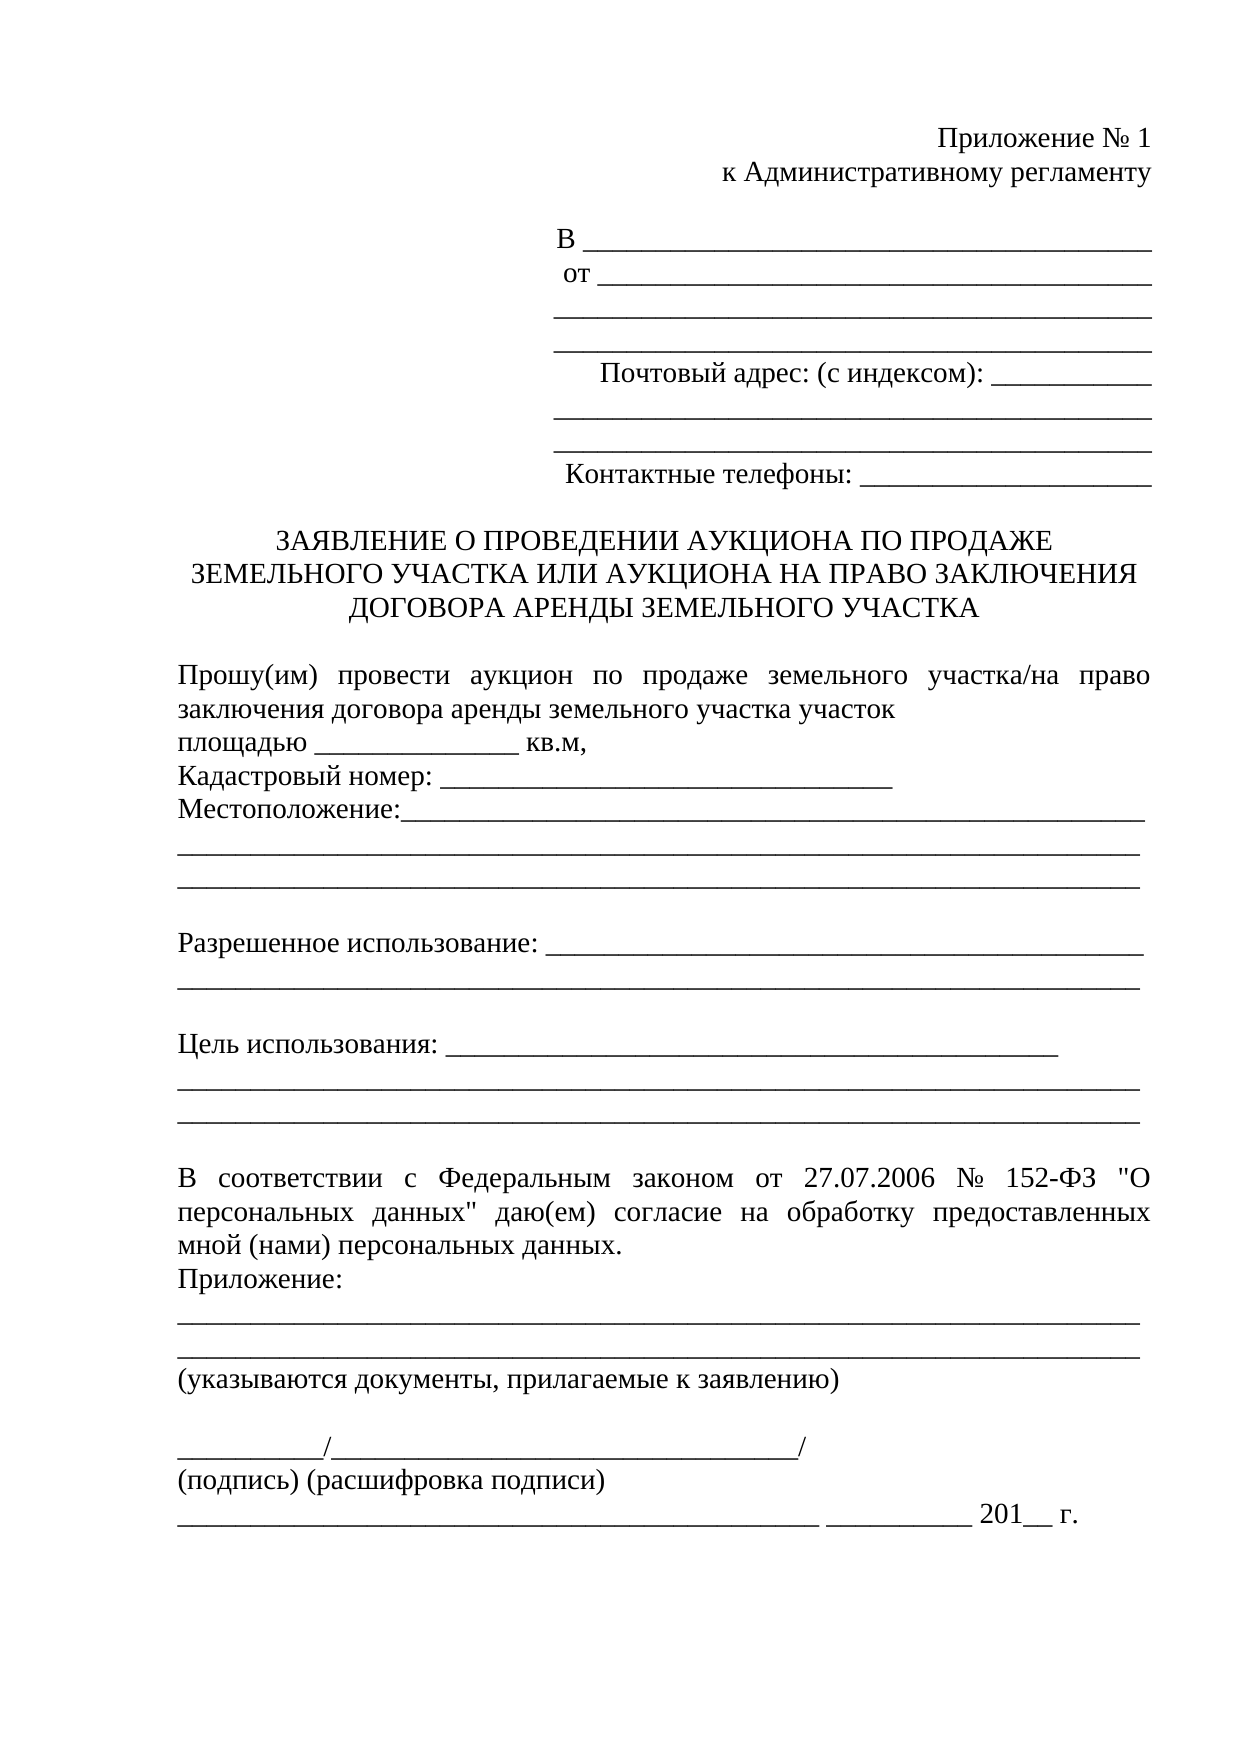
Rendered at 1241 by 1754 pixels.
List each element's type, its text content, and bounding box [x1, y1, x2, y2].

text Разрешенное использование: _________________________________________ [177, 926, 1152, 959]
text ____________________________________________ __________ 201__ г. [177, 1496, 1152, 1529]
text _________________________________________ [177, 288, 1152, 322]
text от ______________________________________ [177, 255, 1152, 288]
text __________________________________________________________________ [177, 959, 1152, 993]
text площадью ______________ кв.м, [177, 724, 1152, 758]
text __________________________________________________________________ [177, 1060, 1152, 1093]
text Кадастровый номер: _______________________________ [177, 758, 1152, 791]
text Приложение: [177, 1261, 1152, 1294]
text Приложение № 1 [177, 121, 1152, 154]
text _________________________________________ [177, 322, 1152, 355]
text __________/________________________________/ [177, 1429, 1152, 1462]
text ____________________________________________________________________________________________________________________________________ [177, 1294, 1152, 1362]
text _________________________________________ [177, 422, 1152, 456]
text __________________________________________________________________ [177, 1093, 1152, 1127]
text __________________________________________________________________ [177, 825, 1152, 858]
text _________________________________________ [177, 389, 1152, 422]
text __________________________________________________________________ [177, 858, 1152, 892]
text (подпись) (расшифровка подписи) [177, 1462, 1152, 1496]
text В соответствии с Федеральным законом от 27.07.2006 № 152-ФЗ "О персональных данных" даю(ем) согласие на обработку предоставленных мной (нами) персональных данных. [177, 1160, 1152, 1261]
text Цель использования: __________________________________________ [177, 1026, 1152, 1060]
text к Административному регламенту [177, 154, 1152, 188]
text Прошу(им) провести аукцион по продаже земельного участка/на право заключения договора аренды земельного участка участок [177, 657, 1152, 724]
text ЗАЯВЛЕНИЕ О ПРОВЕДЕНИИ АУКЦИОНА ПО ПРОДАЖЕ ЗЕМЕЛЬНОГО УЧАСТКА ИЛИ АУКЦИОНА НА ПРАВО ЗАКЛЮЧЕНИЯ ДОГОВОРА АРЕНДЫ ЗЕМЕЛЬНОГО УЧАСТКА [177, 523, 1152, 624]
text Почтовый адрес: (с индексом): ___________ [177, 355, 1152, 389]
text В _______________________________________ [177, 221, 1152, 255]
text Контактные телефоны: ____________________ [177, 456, 1152, 489]
text (указываются документы, прилагаемые к заявлению) [177, 1362, 1152, 1395]
text Местоположение:___________________________________________________ [177, 791, 1152, 825]
